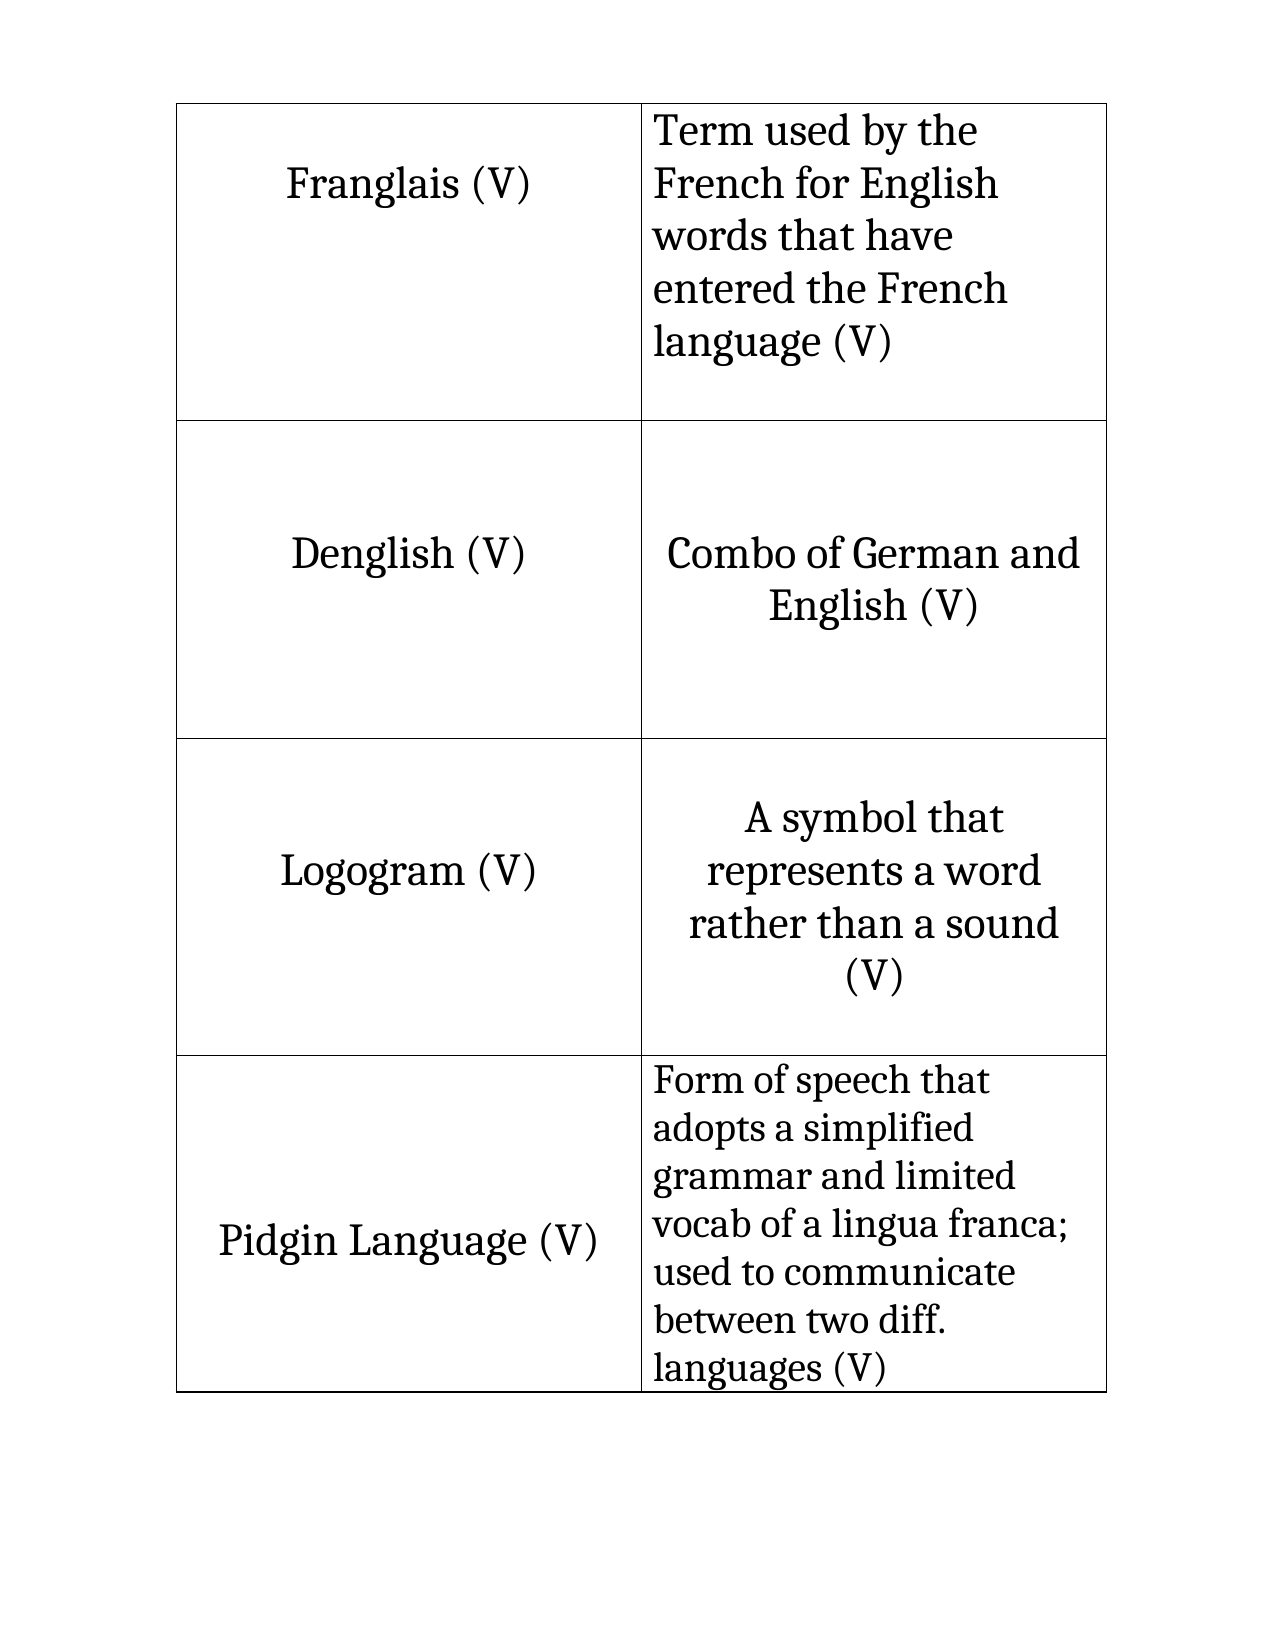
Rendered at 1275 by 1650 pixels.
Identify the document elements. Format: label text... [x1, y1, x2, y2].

table_cell Franglais (V) [177, 104, 641, 420]
table_cell Form of speech that adopts a simplified grammar and limited vocab of a lingua franca; used to communicate between two diff. languages (V) [642, 1056, 1106, 1391]
table_cell Combo of German and English (V) [642, 421, 1106, 738]
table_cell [642, 104, 1106, 420]
table_cell Denglish (V) [177, 421, 641, 738]
table_cell Logogram (V) [177, 739, 641, 1055]
table_cell Pidgin Language (V) [177, 1056, 641, 1391]
table_cell A symbol that represents a word rather than a sound (V) [642, 739, 1106, 1055]
